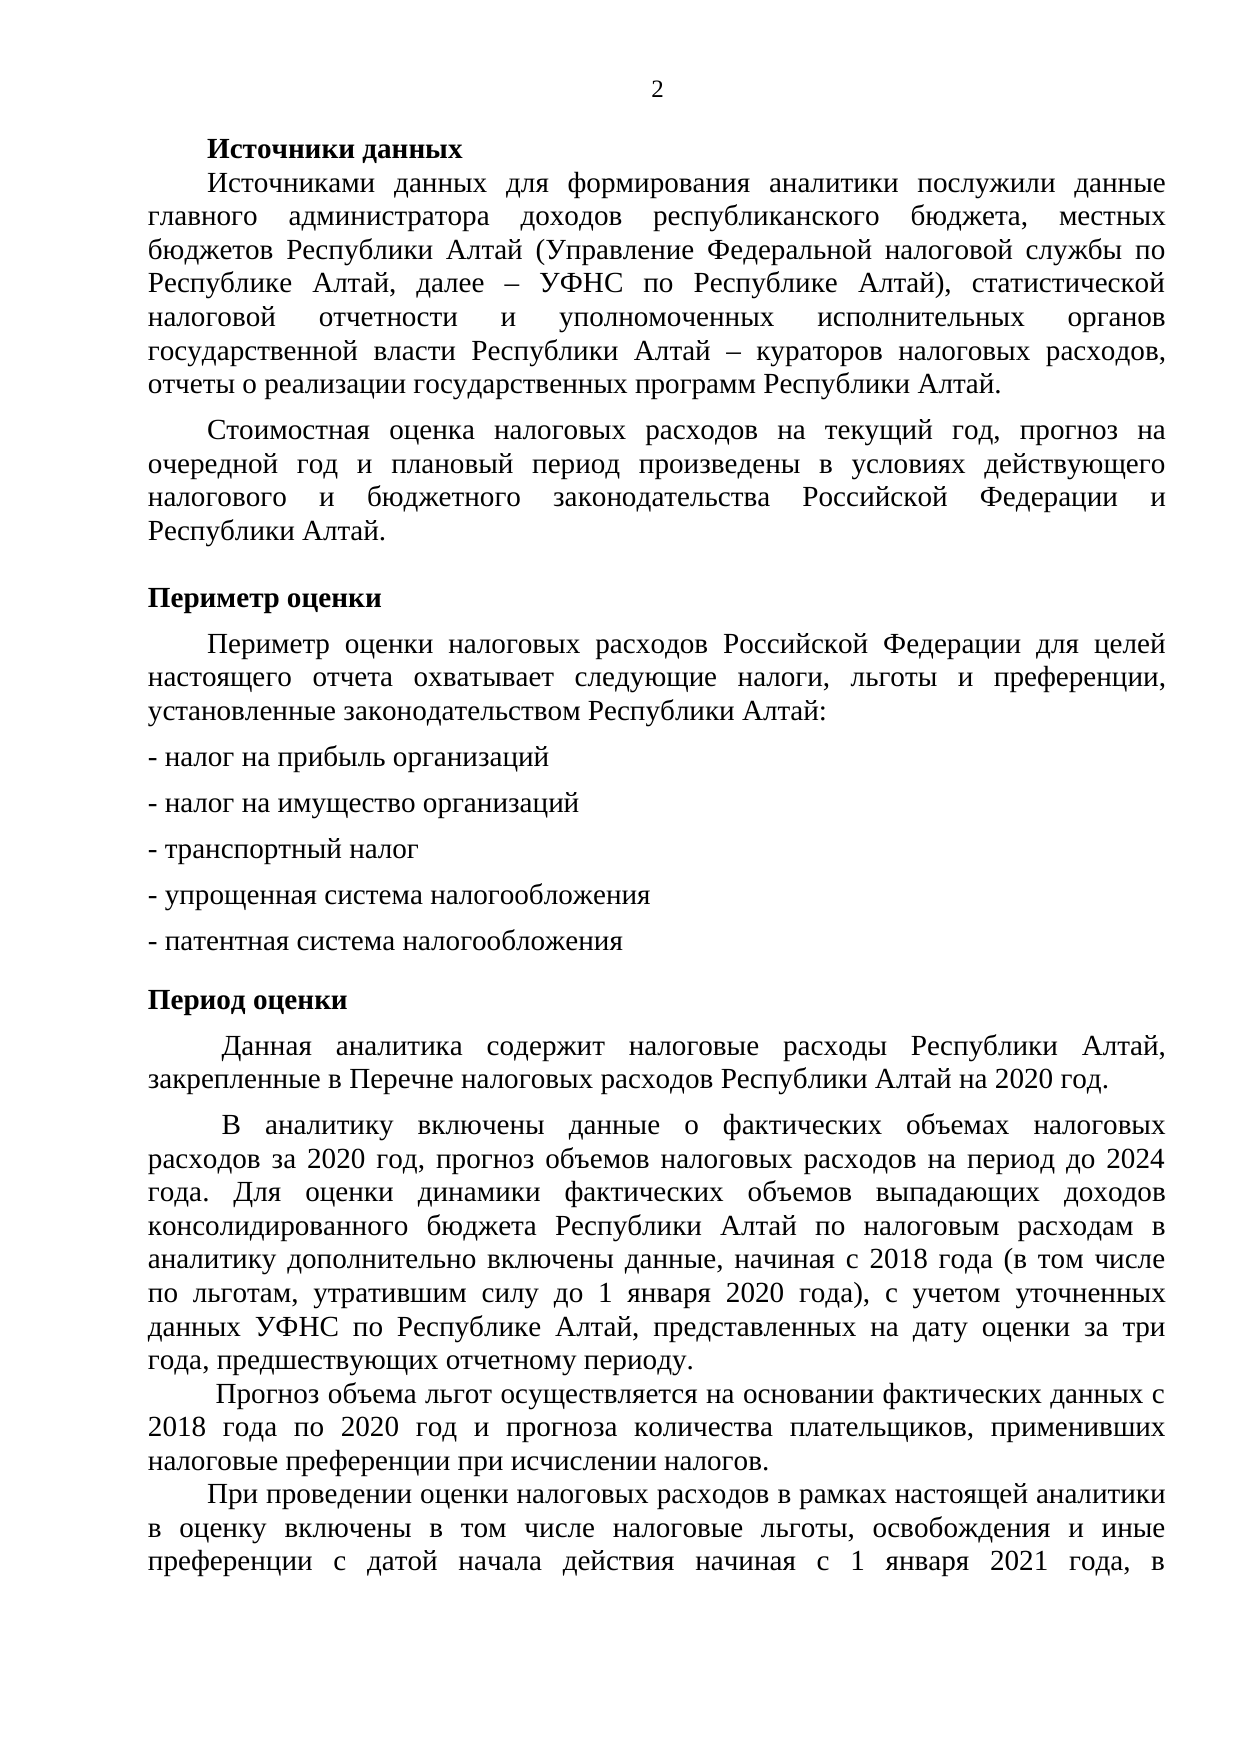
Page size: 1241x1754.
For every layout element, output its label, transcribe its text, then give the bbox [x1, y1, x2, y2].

text - упрощенная система налогообложения [148, 877, 1167, 911]
text - налог на прибыль организаций [148, 739, 1167, 773]
text - патентная система налогообложения [148, 923, 1167, 957]
text Период оценки [148, 982, 1167, 1015]
text Данная аналитика содержит налоговые расходы Республики Алтай, закрепленные в Перечне налоговых расходов Республики Алтай на 2020 год. [148, 1028, 1167, 1095]
text - транспортный налог [148, 831, 1167, 865]
text Источниками данных для формирования аналитики послужили данные главного администратора доходов республиканского бюджета, местных бюджетов Республики Алтай (Управление Федеральной налоговой службы по Республике Алтай, далее – УФНС по Республике Алтай), статистической налоговой отчетности и уполномоченных исполнительных органов государственной власти Республики Алтай – кураторов налоговых расходов, отчеты о реализации государственных программ Республики Алтай. [148, 165, 1167, 400]
text Прогноз объема льгот осуществляется на основании фактических данных с 2018 года по 2020 год и прогноза количества плательщиков, применивших налоговые преференции при исчислении налогов. [148, 1376, 1167, 1476]
text - налог на имущество организаций [148, 785, 1167, 819]
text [148, 1476, 1167, 1577]
text Стоимостная оценка налоговых расходов на текущий год, прогноз на очередной год и плановый период произведены в условиях действующего налогового и бюджетного законодательства Российской Федерации и Республики Алтай. [148, 412, 1167, 546]
text В аналитику включены данные о фактических объемах налоговых расходов за 2020 год, прогноз объемов налоговых расходов на период до 2024 года. Для оценки динамики фактических объемов выпадающих доходов консолидированного бюджета Республики Алтай по налоговым расходам в аналитику дополнительно включены данные, начиная с 2018 года (в том числе по льготам, утратившим силу до 1 января 2020 года), с учетом уточненных данных УФНС по Республике Алтай, представленных на дату оценки за три года, предшествующих отчетному периоду. [148, 1107, 1167, 1376]
text Периметр оценки [148, 580, 1167, 613]
text Периметр оценки налоговых расходов Российской Федерации для целей настоящего отчета охватывает следующие налоги, льготы и преференции, установленные законодательством Республики Алтай: [148, 626, 1167, 727]
text Источники данных [148, 131, 1167, 165]
